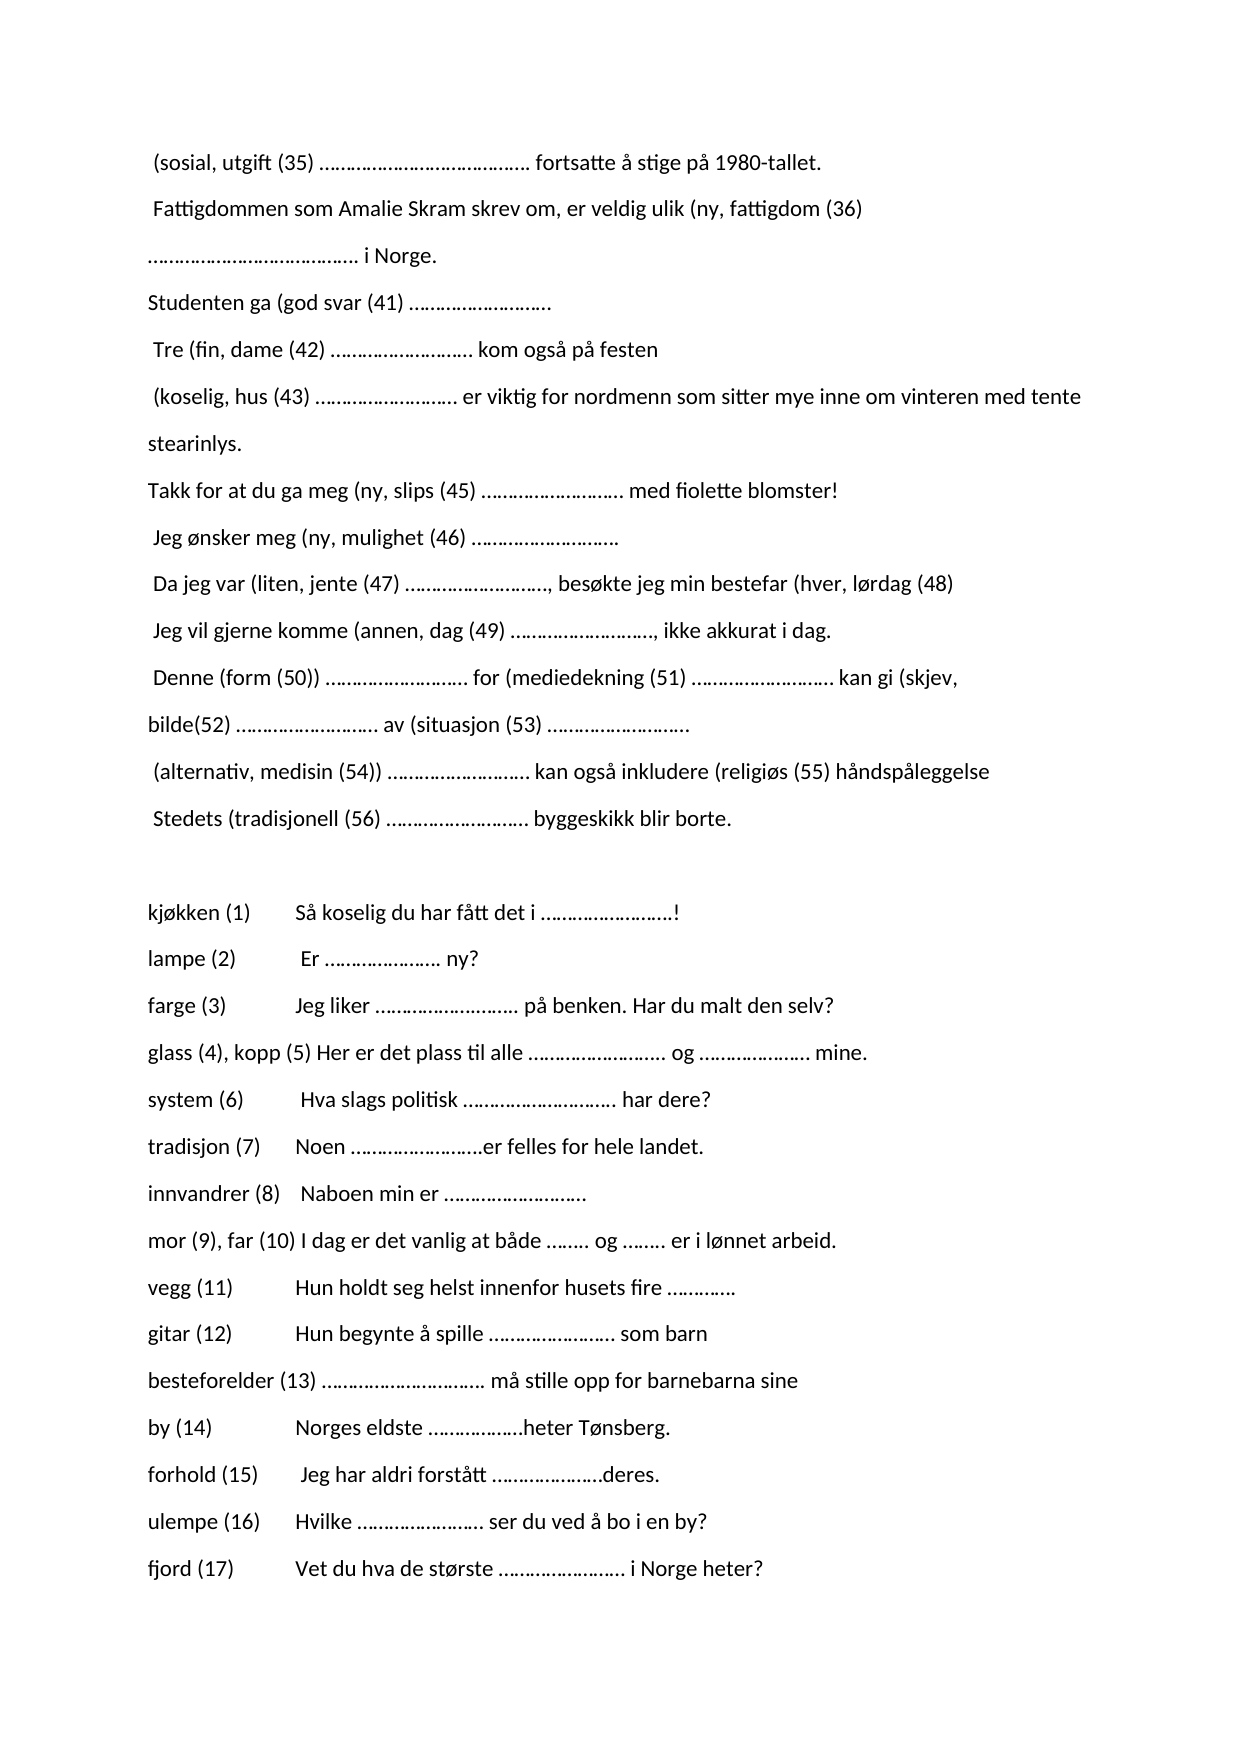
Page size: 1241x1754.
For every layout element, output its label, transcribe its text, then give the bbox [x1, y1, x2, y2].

text Jeg vil gjerne komme (annen, dag (49) ………………………, ikke akkurat i dag. [148, 616, 1093, 644]
text Jeg ønsker meg (ny, mulighet (46) ………………………. [148, 523, 1093, 551]
text …………………………………. i Norge. [148, 241, 1093, 269]
text Stedets (tradisjonell (56) ……………………… byggeskikk blir borte. [148, 804, 1093, 832]
text forhold (15) Jeg har aldri forstått …………………deres. [148, 1460, 1093, 1488]
text bilde(52) ……………………… av (situasjon (53) ……………………… [148, 710, 1093, 738]
text system (6) Hva slags politisk ……………………….. har dere? [148, 1085, 1093, 1113]
text mor (9), far (10) I dag er det vanlig at både …….. og …….. er i lønnet arbeid. [148, 1226, 1093, 1254]
text farge (3) Jeg liker ……………….…….. på benken. Har du malt den selv? [148, 991, 1093, 1019]
text ulempe (16) Hvilke …………………… ser du ved å bo i en by? [148, 1507, 1093, 1535]
text (alternativ, medisin (54)) ……………………… kan også inkludere (religiøs (55) håndspåleggelse [148, 757, 1093, 785]
text fjord (17) Vet du hva de største …………………… i Norge heter? [148, 1554, 1093, 1582]
text Fattigdommen som Amalie Skram skrev om, er veldig ulik (ny, fattigdom (36) [148, 194, 1093, 222]
text glass (4), kopp (5) Her er det plass til alle …………………….. og ………………… mine. [148, 1038, 1093, 1066]
text lampe (2) Er …………………. ny? [148, 944, 1093, 972]
text (sosial, utgift (35) …………………………………. fortsatte å stige på 1980-tallet. [148, 148, 1093, 176]
text Studenten ga (god svar (41) ……………………… [148, 288, 1093, 316]
text Tre (fin, dame (42) ……………………… kom også på festen [148, 335, 1093, 363]
text vegg (11) Hun holdt seg helst innenfor husets fire …………. [148, 1273, 1093, 1301]
text Takk for at du ga meg (ny, slips (45) ……………………… med fiolette blomster! [148, 476, 1093, 504]
text gitar (12) Hun begynte å spille …………………… som barn [148, 1319, 1093, 1347]
text Da jeg var (liten, jente (47) ………………………, besøkte jeg min bestefar (hver, lørdag (48) [148, 569, 1093, 597]
text innvandrer (8) Naboen min er ……………………… [148, 1179, 1093, 1207]
text (koselig, hus (43) ……………………… er viktig for nordmenn som sitter mye inne om vinteren med tente [148, 382, 1093, 410]
text tradisjon (7) Noen …………………….er felles for hele landet. [148, 1132, 1093, 1160]
text stearinlys. [148, 429, 1093, 457]
text kjøkken (1) Så koselig du har fått det i …………………….! [148, 898, 1093, 926]
text Denne (form (50)) ……………………… for (mediedekning (51) ……………………… kan gi (skjev, [148, 663, 1093, 691]
text besteforelder (13) …………………………. må stille opp for barnebarna sine [148, 1366, 1093, 1394]
text by (14) Norges eldste ………………heter Tønsberg. [148, 1413, 1093, 1441]
